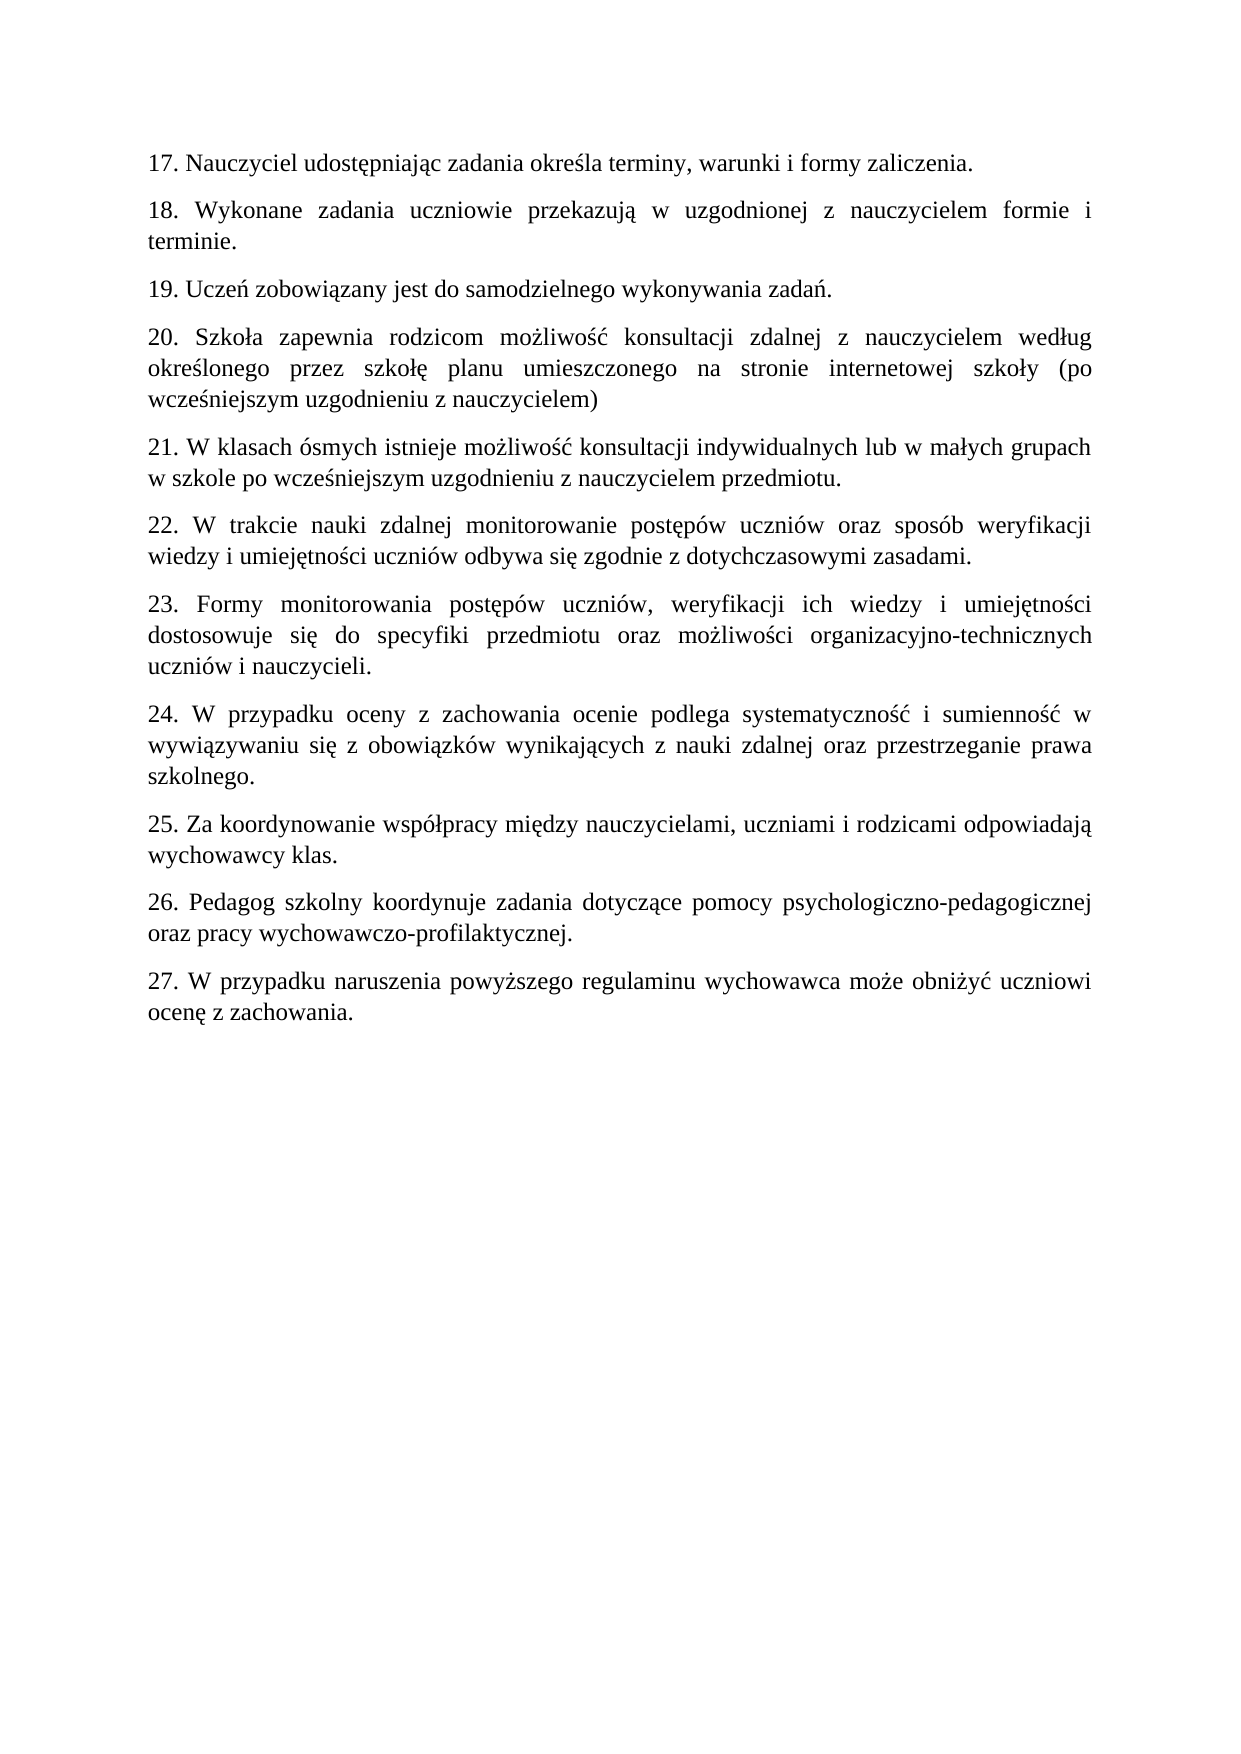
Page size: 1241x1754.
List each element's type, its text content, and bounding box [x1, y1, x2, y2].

text 24. W przypadku oceny z zachowania ocenie podlega systematyczność i sumienność w wywiązywaniu się z obowiązków wynikających z nauki zdalnej oraz przestrzeganie prawa szkolnego. [148, 699, 1093, 790]
text 23. Formy monitorowania postępów uczniów, weryfikacji ich wiedzy i umiejętności dostosowuje się do specyfiki przedmiotu oraz możliwości organizacyjno-technicznych uczniów i nauczycieli. [148, 589, 1093, 680]
text 27. W przypadku naruszenia powyższego regulaminu wychowawca może obniżyć uczniowi ocenę z zachowania. [148, 966, 1093, 1026]
text 25. Za koordynowanie współpracy między nauczycielami, uczniami i rodzicami odpowiadają wychowawcy klas. [148, 809, 1093, 868]
text 17. Nauczyciel udostępniając zadania określa terminy, warunki i formy zaliczenia. [148, 148, 1093, 176]
text 22. W trakcie nauki zdalnej monitorowanie postępów uczniów oraz sposób weryfikacji wiedzy i umiejętności uczniów odbywa się zgodnie z dotychczasowymi zasadami. [148, 510, 1093, 570]
text 20. Szkoła zapewnia rodzicom możliwość konsultacji zdalnej z nauczycielem według określonego przez szkołę planu umieszczonego na stronie internetowej szkoły (po wcześniejszym uzgodnieniu z nauczycielem) [148, 322, 1093, 413]
text 19. Uczeń zobowiązany jest do samodzielnego wykonywania zadań. [148, 274, 1093, 303]
text 18. Wykonane zadania uczniowie przekazują w uzgodnionej z nauczycielem formie i terminie. [148, 195, 1093, 255]
text 21. W klasach ósmych istnieje możliwość konsultacji indywidualnych lub w małych grupach w szkole po wcześniejszym uzgodnieniu z nauczycielem przedmiotu. [148, 432, 1093, 491]
text 26. Pedagog szkolny koordynuje zadania dotyczące pomocy psychologiczno-pedagogicznej oraz pracy wychowawczo-profilaktycznej. [148, 887, 1093, 947]
